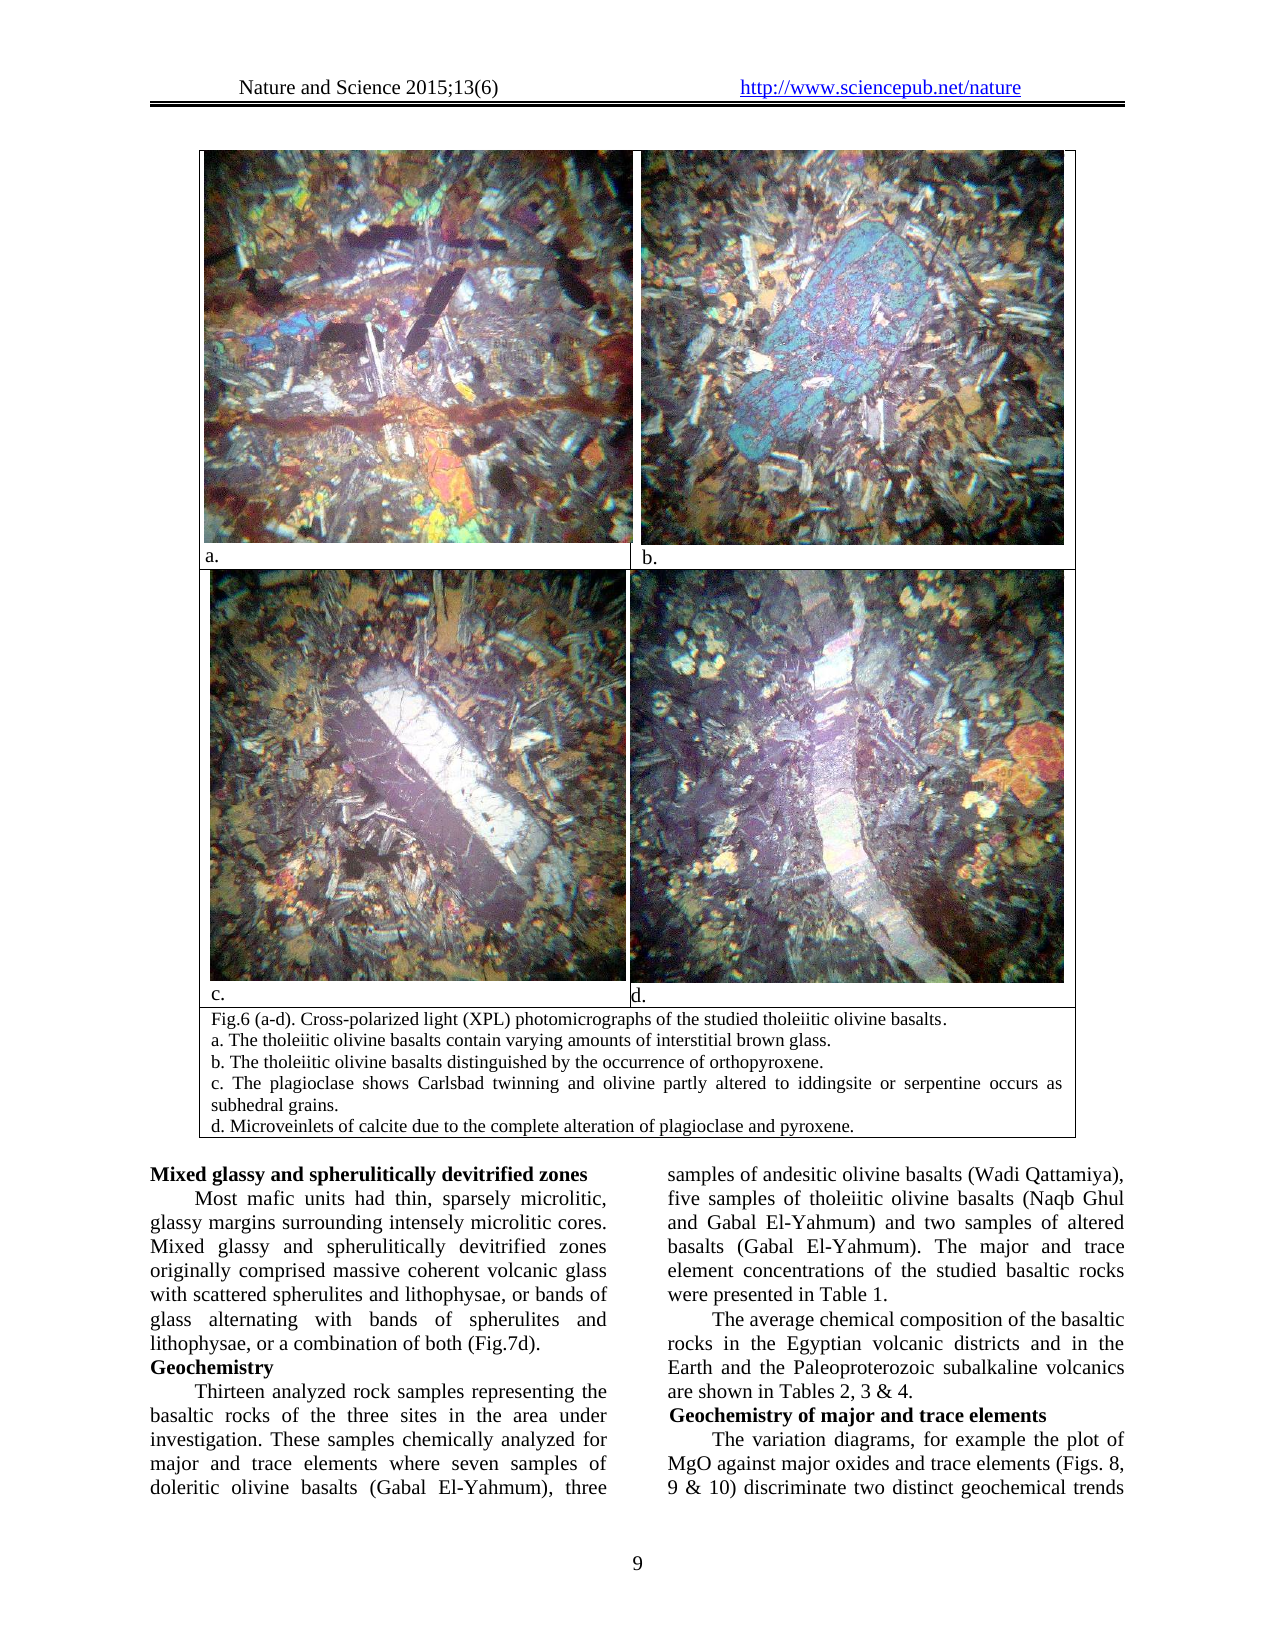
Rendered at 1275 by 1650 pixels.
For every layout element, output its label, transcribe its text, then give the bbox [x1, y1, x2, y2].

text Geochemistry of major and trace elements [667, 1403, 1125, 1427]
picture [641, 150, 1065, 545]
picture [630, 570, 1065, 983]
text Most mafic units had thin, sparsely microlitic, glassy margins surrounding intensely microlitic cores. Mixed glassy and spherulitically devitrified zones originally comprised massive coherent volcanic glass with scattered spherulites and lithophysae, or bands of glass alternating with bands of spherulites and lithophysae, or a combination of both (Fig.7d). [150, 1186, 607, 1354]
text Thirteen analyzed rock samples representing the basaltic rocks of the three sites in the area under investigation. These samples chemically analyzed for major and trace elements where seven samples of doleritic olivine basalts (Gabal El-Yahmum), three samples of andesitic olivine basalts (Wadi Qattamiya), five samples of tholeiitic olivine basalts (Naqb Ghul and Gabal El-Yahmum) and two samples of altered basalts (Gabal El-Yahmum). The major and trace element concentrations of the studied basaltic rocks were presented in Table 1. [150, 1379, 607, 1499]
text Thirteen analyzed rock samples representing the basaltic rocks of the three sites in the area under investigation. These samples chemically analyzed for major and trace elements where seven samples of doleritic olivine basalts (Gabal El-Yahmum), three samples of andesitic olivine basalts (Wadi Qattamiya), five samples of tholeiitic olivine basalts (Naqb Ghul and Gabal El-Yahmum) and two samples of altered basalts (Gabal El-Yahmum). The major and trace element concentrations of the studied basaltic rocks were presented in Table 1. [667, 1162, 1125, 1306]
table_cell c. [200, 570, 630, 1007]
table_cell Fig.6 (a-d). Cross-polarized light (XPL) photomicrographs of the studied tholeiitic olivine basalts. a. The tholeiitic olivine basalts contain varying amounts of interstitial brown glass. b. The tholeiitic olivine basalts distinguished by the occurrence of orthopyroxene. c. The plagioclase shows Carlsbad twinning and olivine partly altered to iddingsite or serpentine occurs as subhedral grains. d. Microveinlets of calcite due to the complete alteration of plagioclase and pyroxene. [200, 1008, 1075, 1137]
table_cell d. [631, 570, 1075, 1007]
text Geochemistry [150, 1354, 607, 1379]
table_cell a. [200, 151, 630, 569]
picture [204, 149, 633, 543]
table_cell b. [631, 151, 1075, 569]
text The average chemical composition of the basaltic rocks in the Egyptian volcanic districts and in the Earth and the Paleoproterozoic subalkaline volcanics are shown in Tables 2, 3 & 4. [667, 1306, 1125, 1403]
picture [210, 570, 626, 981]
text Mixed glassy and spherulitically devitrified zones [150, 1162, 607, 1186]
